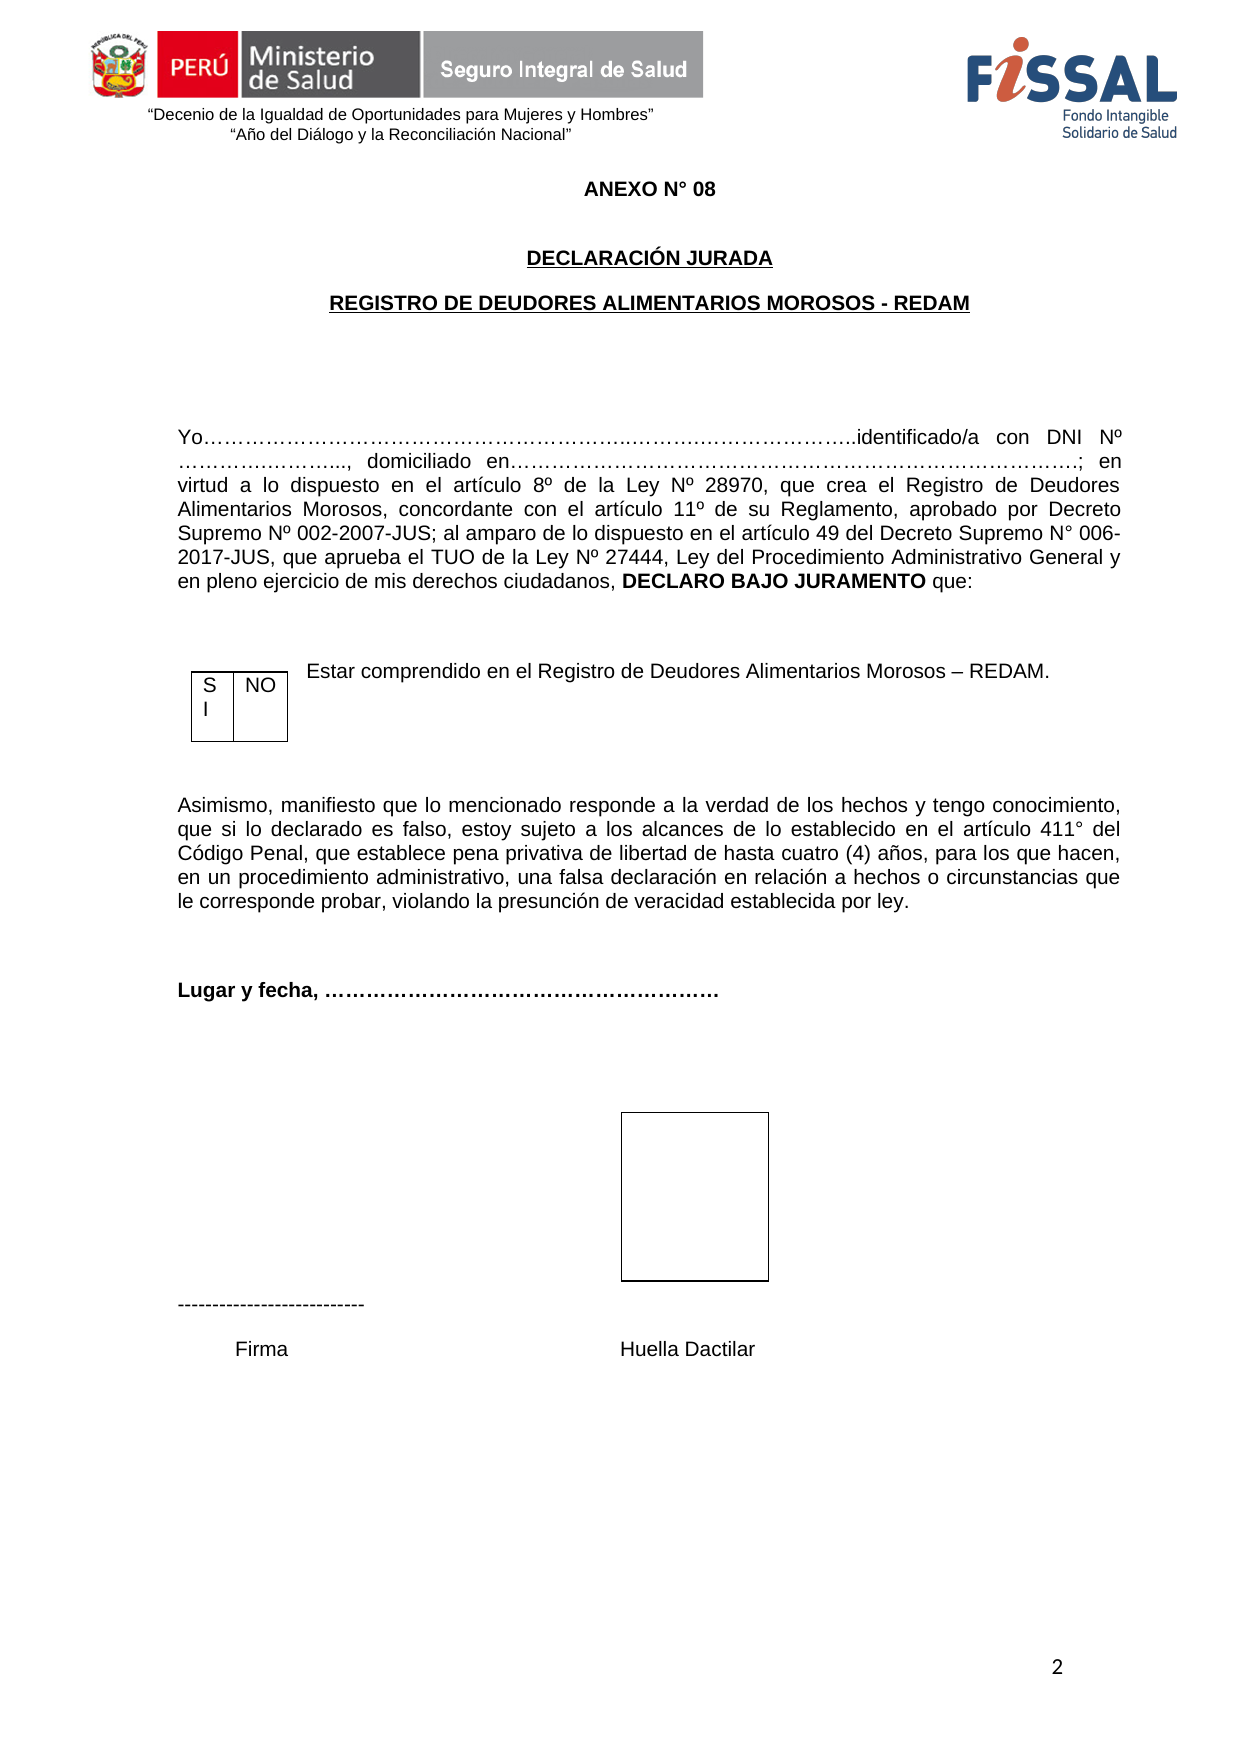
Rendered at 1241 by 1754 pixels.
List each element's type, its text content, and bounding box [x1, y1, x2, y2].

text Estar comprendido en el Registro de Deudores Alimentarios Morosos – REDAM. [177, 658, 1122, 682]
text DECLARACIÓN JURADA [177, 246, 1122, 270]
subtitle ANEXO N° 08 [177, 177, 1122, 201]
text Firma Huella Dactilar [177, 1337, 1122, 1361]
table_header NO [234, 673, 287, 741]
table_header SI [192, 673, 233, 741]
text Lugar y fecha, ………………………………………………… [177, 978, 1122, 1002]
text Asimismo, manifiesto que lo mencionado responde a la verdad de los hechos y tengo conocimiento, que si lo declarado es falso, estoy sujeto a los alcances de lo establecido en el artículo 411° del Código Penal, que establece pena privativa de libertad de hasta cuatro (4) años, para los que hacen, en un procedimiento administrativo, una falsa declaración en relación a hechos o circunstancias que le corresponde probar, violando la presunción de veracidad establecida por ley. [177, 793, 1122, 913]
text Yo……………………………………………………..……….…………………..identificado/a con DNI Nº ………….………..., domiciliado en……………………………………………………………………….; en virtud a lo dispuesto en el artículo 8º de la Ley Nº 28970, que crea el Registro de Deudores Alimentarios Morosos, concordante con el artículo 11º de su Reglamento, aprobado por Decreto Supremo Nº 002-2007-JUS; al amparo de lo dispuesto en el artículo 49 del Decreto Supremo N° 006-2017-JUS, que aprueba el TUO de la Ley Nº 27444, Ley del Procedimiento Administrativo General y en pleno ejercicio de mis derechos ciudadanos, DECLARO BAJO JURAMENTO que: [177, 425, 1122, 593]
text --------------------------- [177, 1292, 1122, 1316]
picture [81, 31, 704, 97]
text REGISTRO DE DEUDORES ALIMENTARIOS MOROSOS - REDAM [177, 291, 1122, 315]
picture [967, 37, 1177, 142]
